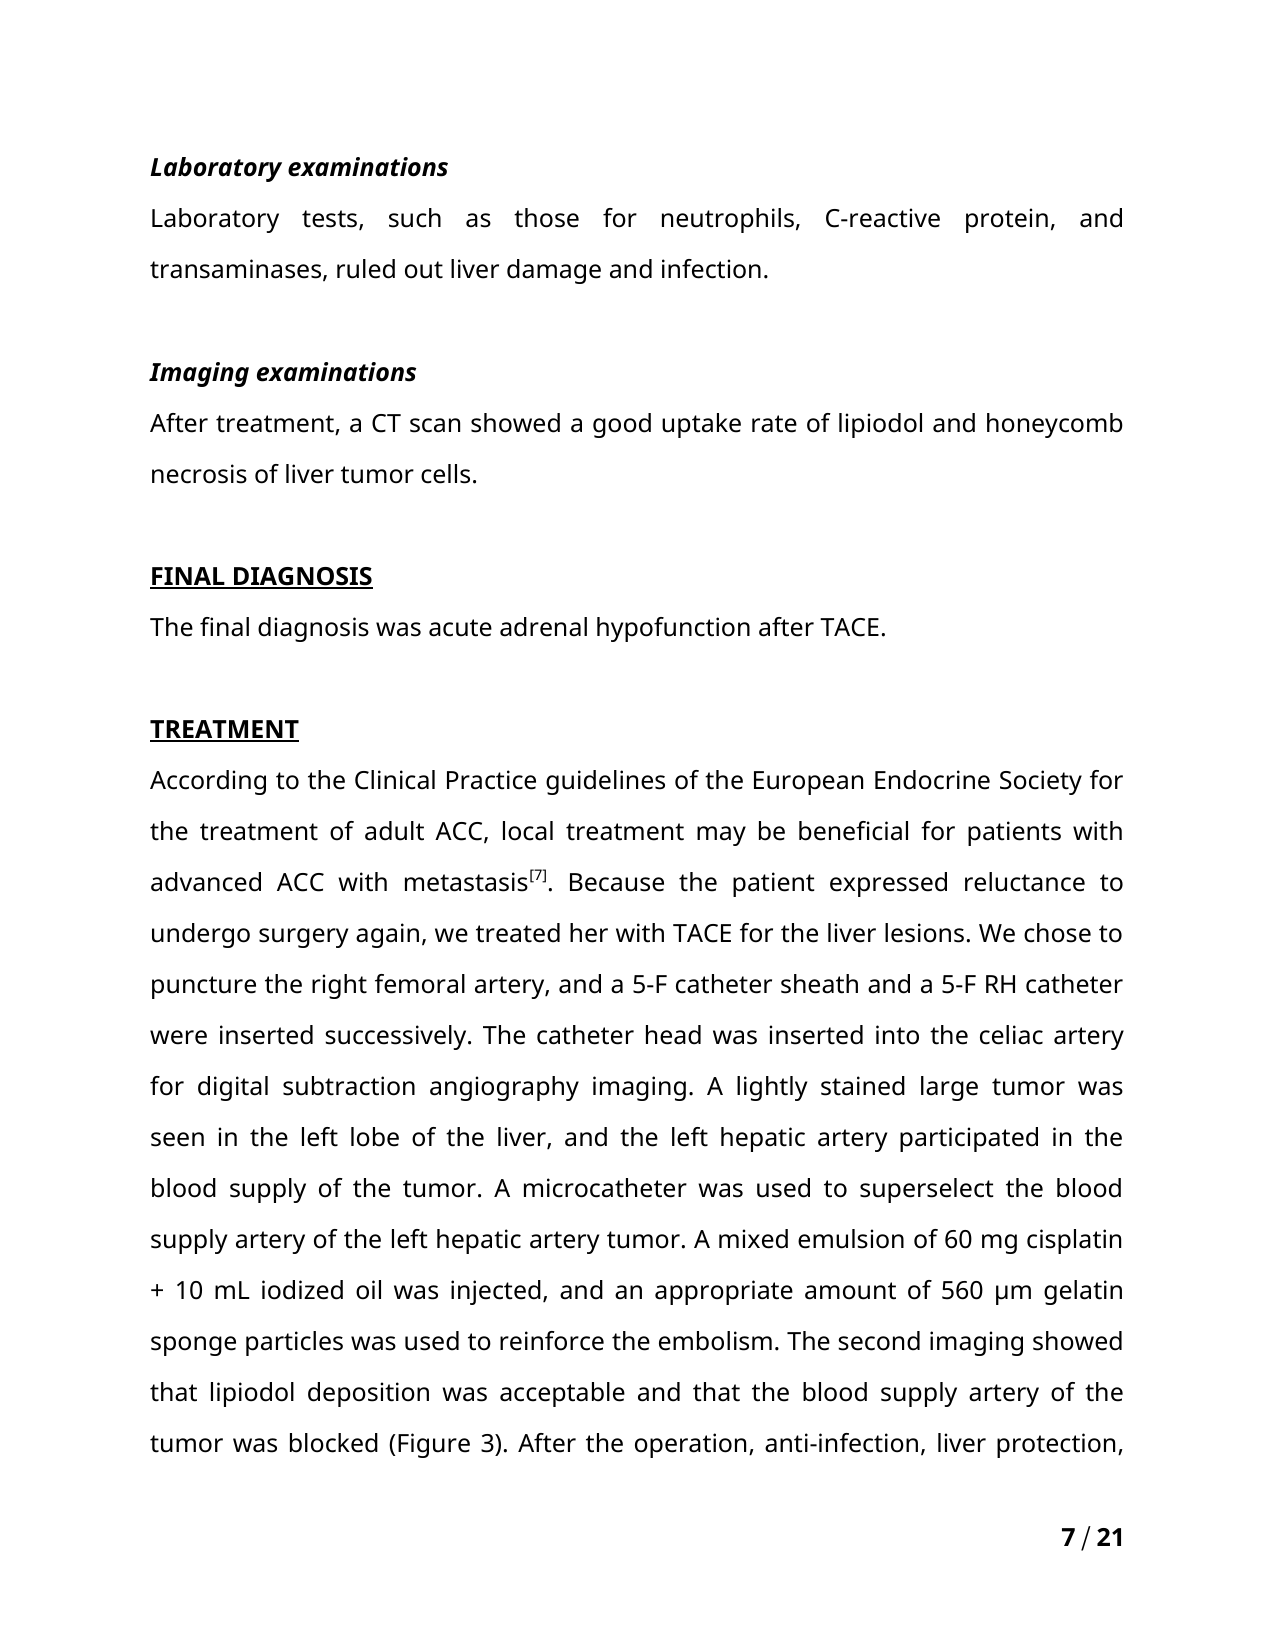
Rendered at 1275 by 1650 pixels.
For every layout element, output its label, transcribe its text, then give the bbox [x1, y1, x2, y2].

text FINAL DIAGNOSIS [150, 558, 1125, 592]
text Imaging examinations [150, 354, 1125, 388]
text After treatment, a CT scan showed a good uptake rate of lipiodol and honeycomb necrosis of liver tumor cells. [150, 405, 1125, 490]
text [150, 762, 1125, 1460]
text The final diagnosis was acute adrenal hypofunction after TACE. [150, 609, 1125, 643]
text Laboratory tests, such as those for neutrophils, C-reactive protein, and transaminases, ruled out liver damage and infection. [150, 201, 1125, 286]
text Laboratory examinations [150, 150, 1125, 184]
text TREATMENT [150, 711, 1125, 746]
